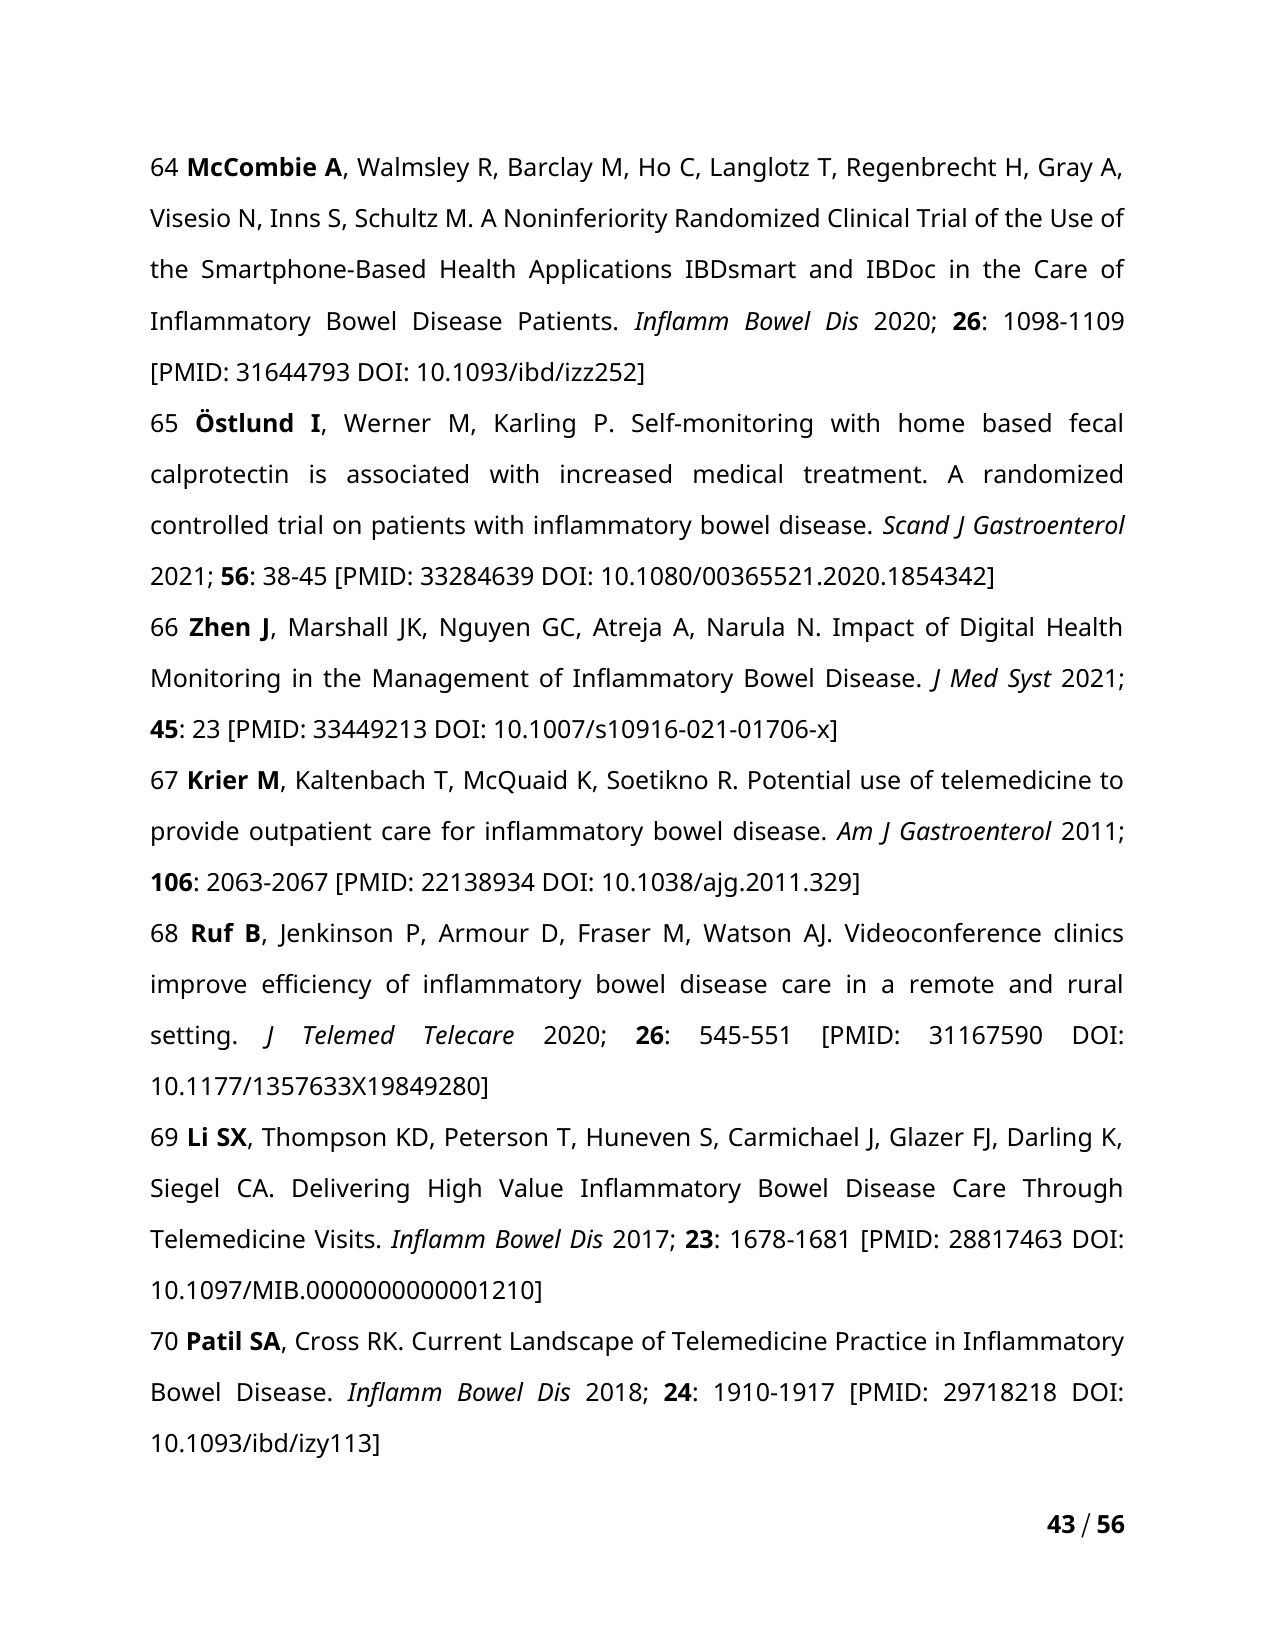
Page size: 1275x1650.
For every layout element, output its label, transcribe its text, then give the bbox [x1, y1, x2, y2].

text 66 Zhen J, Marshall JK, Nguyen GC, Atreja A, Narula N. Impact of Digital Health Monitoring in the Management of Inflammatory Bowel Disease. J Med Syst 2021; 45: 23 [PMID: 33449213 DOI: 10.1007/s10916-021-01706-x] [150, 609, 1125, 746]
text 65 Östlund I, Werner M, Karling P. Self-monitoring with home based fecal calprotectin is associated with increased medical treatment. A randomized controlled trial on patients with inflammatory bowel disease. Scand J Gastroenterol 2021; 56: 38-45 [PMID: 33284639 DOI: 10.1080/00365521.2020.1854342] [150, 405, 1125, 592]
text 68 Ruf B, Jenkinson P, Armour D, Fraser M, Watson AJ. Videoconference clinics improve efficiency of inflammatory bowel disease care in a remote and rural setting. J Telemed Telecare 2020; 26: 545-551 [PMID: 31167590 DOI: 10.1177/1357633X19849280] [150, 916, 1125, 1103]
text 70 Patil SA, Cross RK. Current Landscape of Telemedicine Practice in Inflammatory Bowel Disease. Inflamm Bowel Dis 2018; 24: 1910-1917 [PMID: 29718218 DOI: 10.1093/ibd/izy113] [150, 1324, 1125, 1460]
text 67 Krier M, Kaltenbach T, McQuaid K, Soetikno R. Potential use of telemedicine to provide outpatient care for inflammatory bowel disease. Am J Gastroenterol 2011; 106: 2063-2067 [PMID: 22138934 DOI: 10.1038/ajg.2011.329] [150, 762, 1125, 899]
text 69 Li SX, Thompson KD, Peterson T, Huneven S, Carmichael J, Glazer FJ, Darling K, Siegel CA. Delivering High Value Inflammatory Bowel Disease Care Through Telemedicine Visits. Inflamm Bowel Dis 2017; 23: 1678-1681 [PMID: 28817463 DOI: 10.1097/MIB.0000000000001210] [150, 1120, 1125, 1307]
text 64 McCombie A, Walmsley R, Barclay M, Ho C, Langlotz T, Regenbrecht H, Gray A, Visesio N, Inns S, Schultz M. A Noninferiority Randomized Clinical Trial of the Use of the Smartphone-Based Health Applications IBDsmart and IBDoc in the Care of Inflammatory Bowel Disease Patients. Inflamm Bowel Dis 2020; 26: 1098-1109 [PMID: 31644793 DOI: 10.1093/ibd/izz252] [150, 150, 1125, 388]
